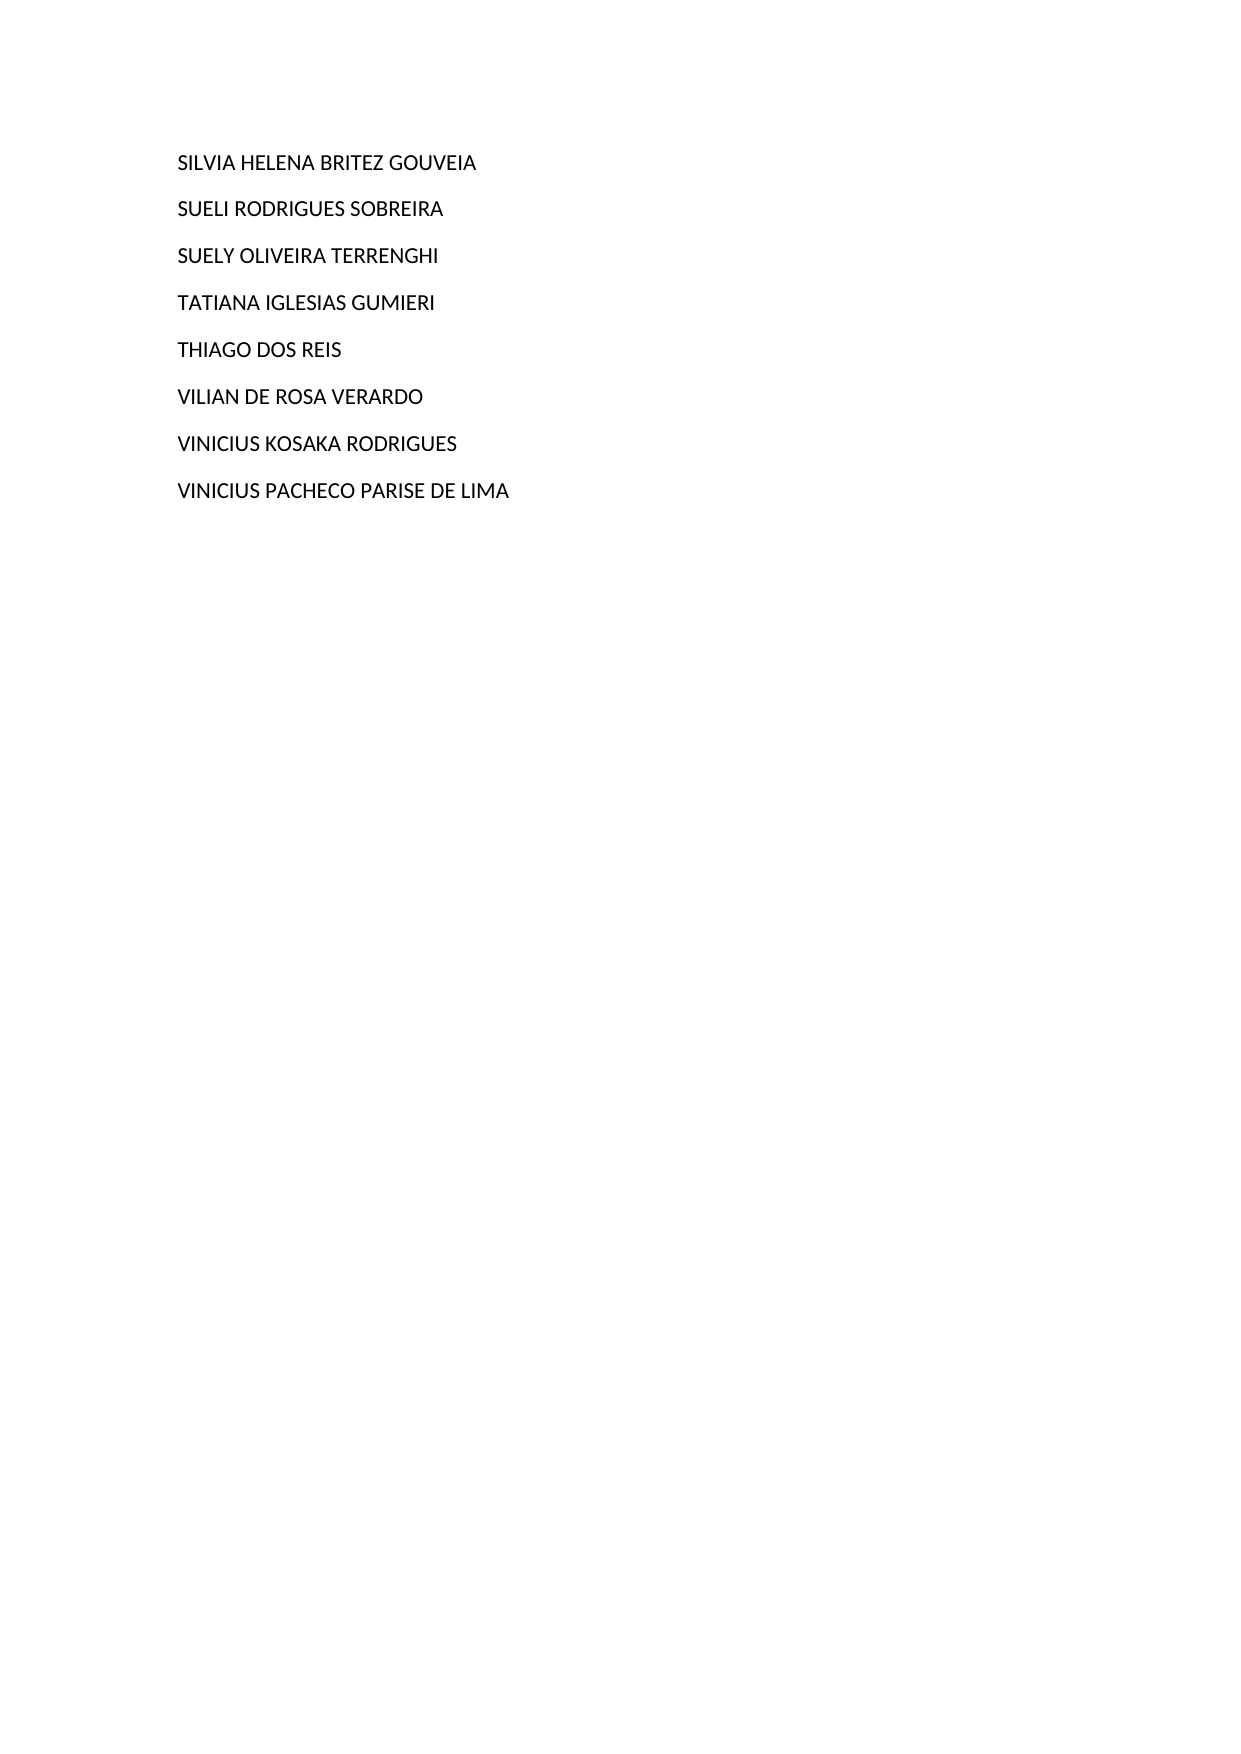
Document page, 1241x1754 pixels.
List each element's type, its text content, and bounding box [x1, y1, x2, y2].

text SUELI RODRIGUES SOBREIRA [177, 194, 1063, 222]
text VINICIUS KOSAKA RODRIGUES [177, 429, 1063, 457]
text SUELY OLIVEIRA TERRENGHI [177, 241, 1063, 269]
text VINICIUS PACHECO PARISE DE LIMA [177, 476, 1063, 504]
text VILIAN DE ROSA VERARDO [177, 382, 1063, 410]
text TATIANA IGLESIAS GUMIERI [177, 288, 1063, 316]
text THIAGO DOS REIS [177, 335, 1063, 363]
text SILVIA HELENA BRITEZ GOUVEIA [177, 148, 1063, 176]
